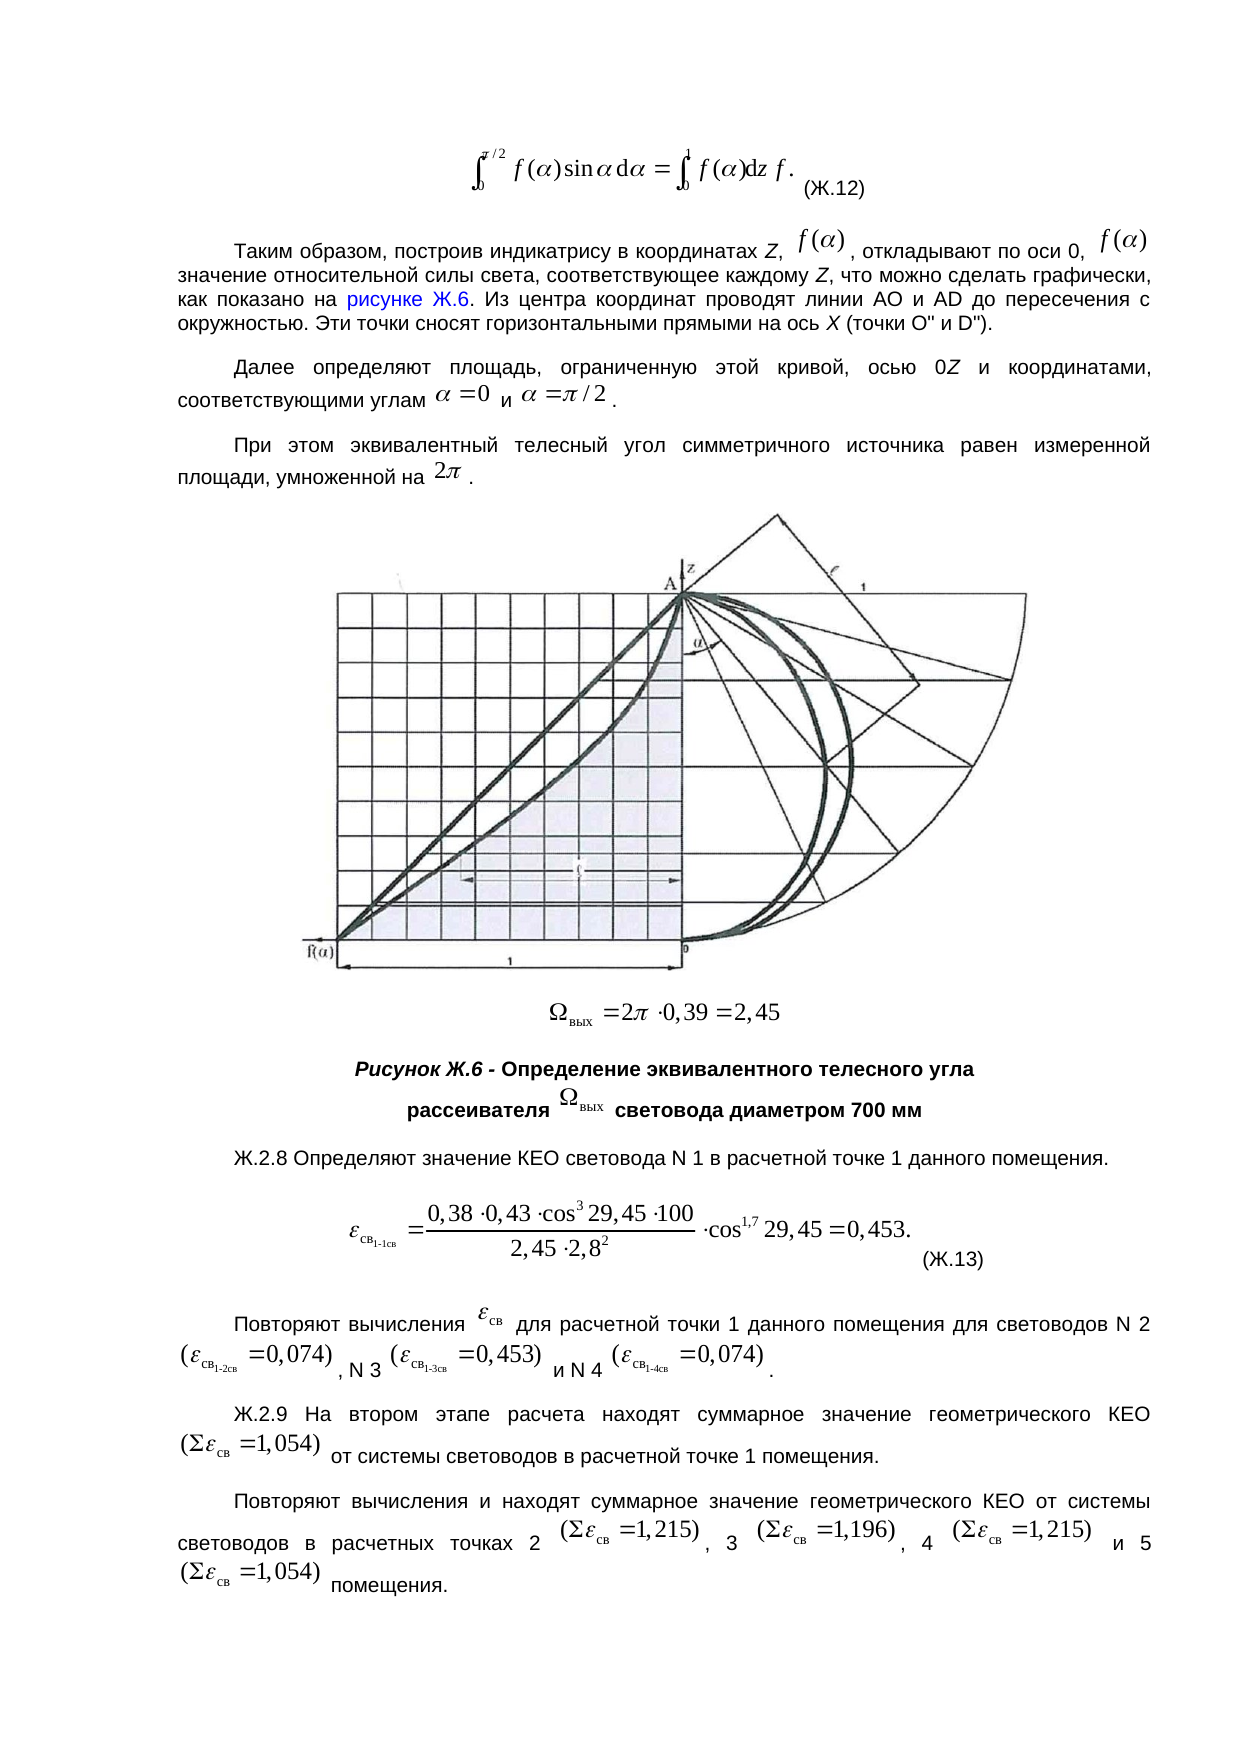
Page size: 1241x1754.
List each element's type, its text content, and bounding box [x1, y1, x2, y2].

text Ж.2.8 Определяют значение КЕО световода N 1 в расчетной точке 1 данного помещения. [177, 1146, 1152, 1170]
text (Ж.13) [177, 1194, 1152, 1270]
text Ж.2.9 На втором этапе расчета находят суммарное значение геометрического КЕО от системы световодов в расчетной точке 1 помещения. [177, 1402, 1152, 1468]
text рассеивателя световода диаметром 700 мм [177, 1080, 1152, 1122]
text Повторяют вычисления для расчетной точки 1 данного помещения для световодов N 2 , N 3 и N 4 . [177, 1294, 1152, 1381]
text Повторяют вычисления и находят суммарное значение геометрического КЕО от системы световодов в расчетных точках 2 , 3 , 4 и 5 помещения. [177, 1489, 1152, 1597]
text (Ж.12) [177, 142, 1152, 200]
text Рисунок Ж.6 - Определение эквивалентного телесного угла [177, 1056, 1152, 1080]
text При этом эквивалентный телесный угол симметричного источника равен измеренной площади, умноженной на . [177, 432, 1152, 489]
picture [300, 512, 1029, 971]
text Таким образом, построив индикатрису в координатах Z, , откладывают по оси 0, значение относительной силы света, соответствующее каждому Z, что можно сделать графически, как показано на рисунке Ж.6. Из центра координат проводят линии AO и AD до пересечения с окружностью. Эти точки сносят горизонтальными прямыми на ось X (точки O" и D"). [177, 224, 1152, 334]
text Далее определяют площадь, ограниченную этой кривой, осью 0Z и координатами, соответствующими углам и . [177, 355, 1152, 412]
